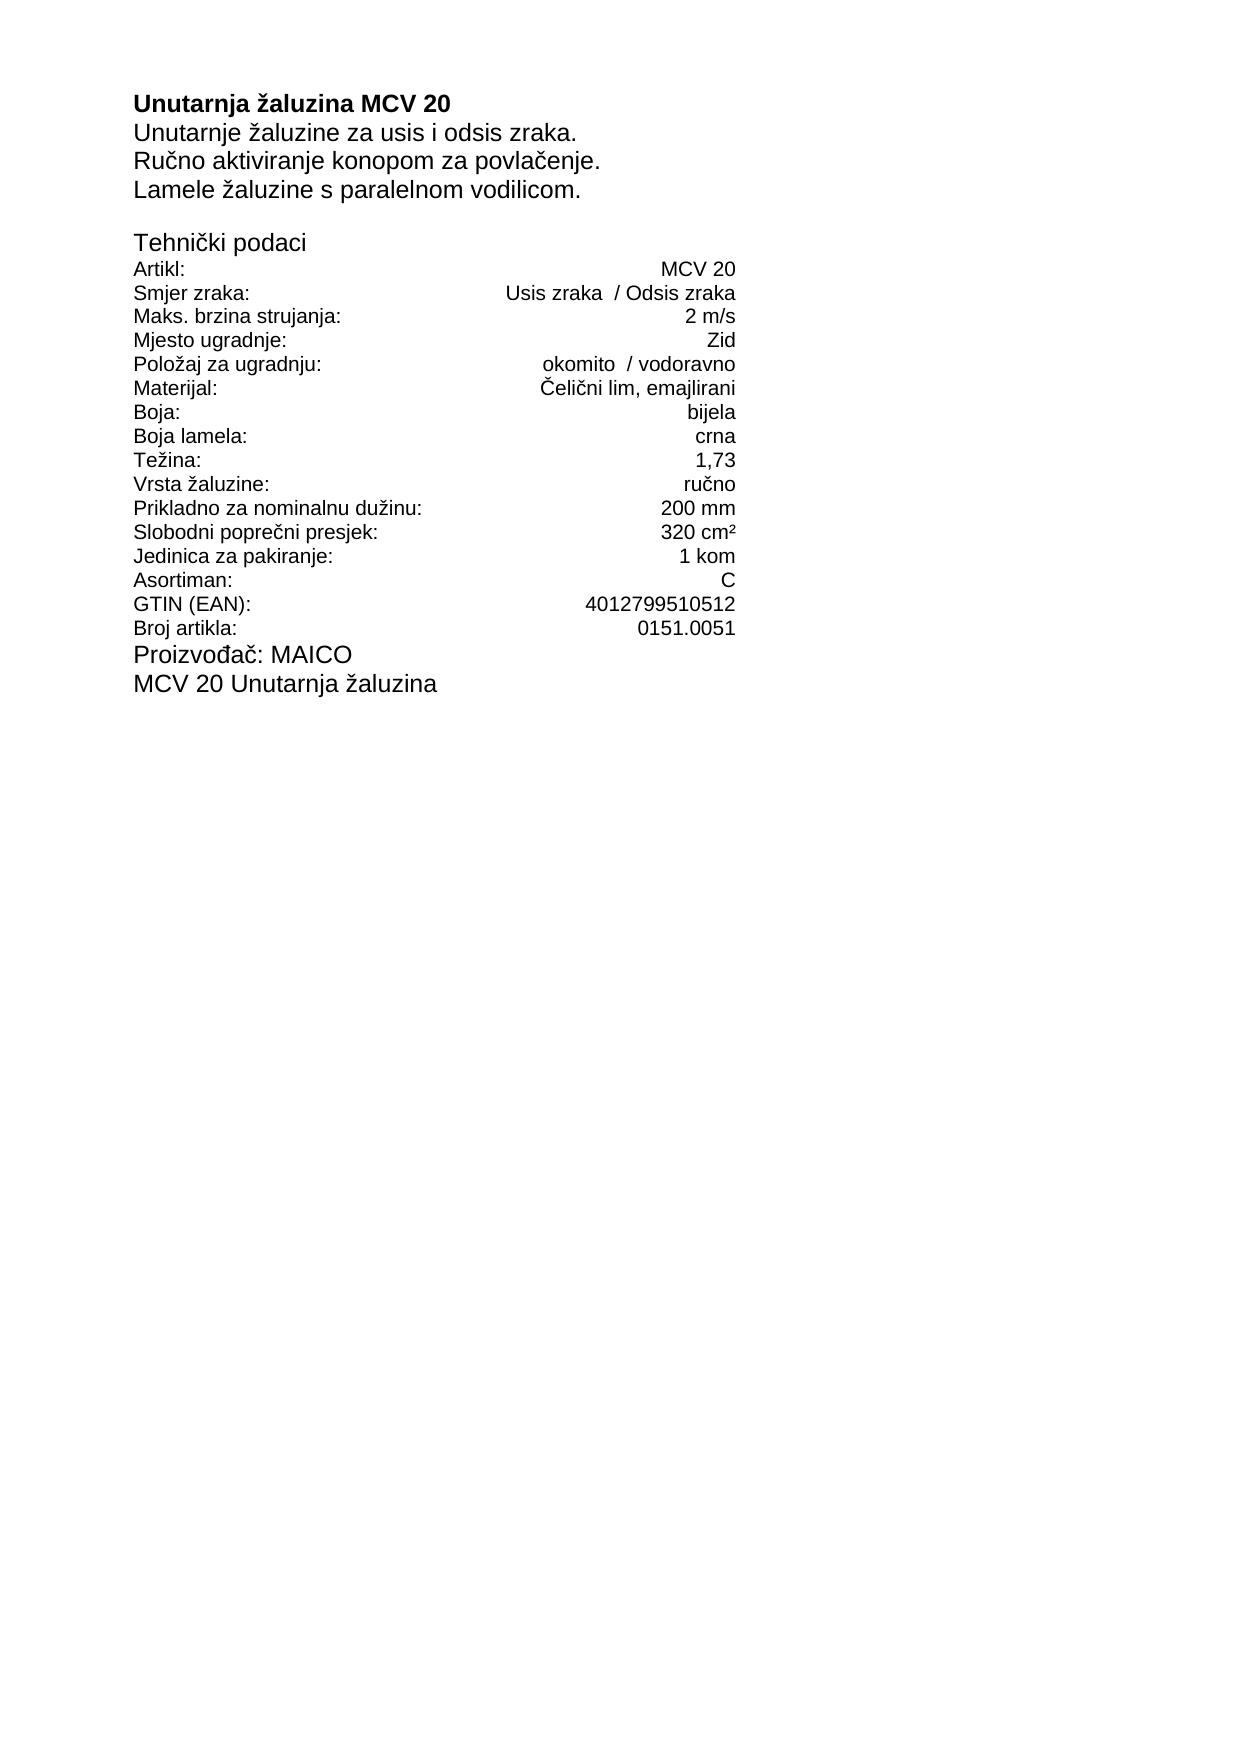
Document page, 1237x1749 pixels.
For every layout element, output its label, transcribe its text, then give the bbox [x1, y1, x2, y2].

table_cell Asortiman: [122, 568, 434, 592]
table_cell bijela [434, 400, 747, 424]
text Ručno aktiviranje konopom za povlačenje. [133, 146, 1148, 175]
text Unutarnja žaluzina MCV 20 [133, 89, 1148, 117]
table_cell Čelični lim, emajlirani [434, 376, 747, 400]
table_cell Težina: [122, 448, 434, 472]
table_cell Materijal: [122, 376, 434, 400]
table_cell 200 mm [434, 496, 747, 520]
table_cell Usis zraka / Odsis zraka [434, 280, 747, 304]
text Tehnički podaci [133, 228, 1148, 256]
table_cell Vrsta žaluzine: [122, 472, 434, 496]
table_header Artikl: [122, 256, 434, 280]
table_cell 1 kom [434, 544, 747, 568]
text Proizvođač: MAICO [133, 640, 1148, 668]
table_cell ručno [434, 472, 747, 496]
table_cell 2 m/s [434, 304, 747, 328]
table_cell Boja: [122, 400, 434, 424]
table_cell C [434, 568, 747, 592]
table_cell 1,73 [434, 448, 747, 472]
table_cell Slobodni poprečni presjek: [122, 520, 434, 544]
table_cell 320 cm² [434, 520, 747, 544]
text Lamele žaluzine s paralelnom vodilicom. [133, 175, 1148, 204]
table_cell Boja lamela: [122, 424, 434, 448]
table_cell crna [434, 424, 747, 448]
table_cell Položaj za ugradnju: [122, 352, 434, 376]
table_cell Zid [434, 328, 747, 352]
table_cell Broj artikla: [122, 616, 434, 640]
table_cell okomito / vodoravno [434, 352, 747, 376]
table_cell 4012799510512 [434, 592, 747, 616]
table_cell Smjer zraka: [122, 280, 434, 304]
table_cell Jedinica za pakiranje: [122, 544, 434, 568]
text MCV 20 Unutarnja žaluzina [133, 668, 1148, 697]
text Unutarnje žaluzine za usis i odsis zraka. [133, 117, 1148, 146]
table_cell Mjesto ugradnje: [122, 328, 434, 352]
table_cell GTIN (EAN): [122, 592, 434, 616]
table_cell 0151.0051 [434, 616, 747, 640]
table_header MCV 20 [434, 256, 747, 280]
table_cell Maks. brzina strujanja: [122, 304, 434, 328]
table_cell Prikladno za nominalnu dužinu: [122, 496, 434, 520]
